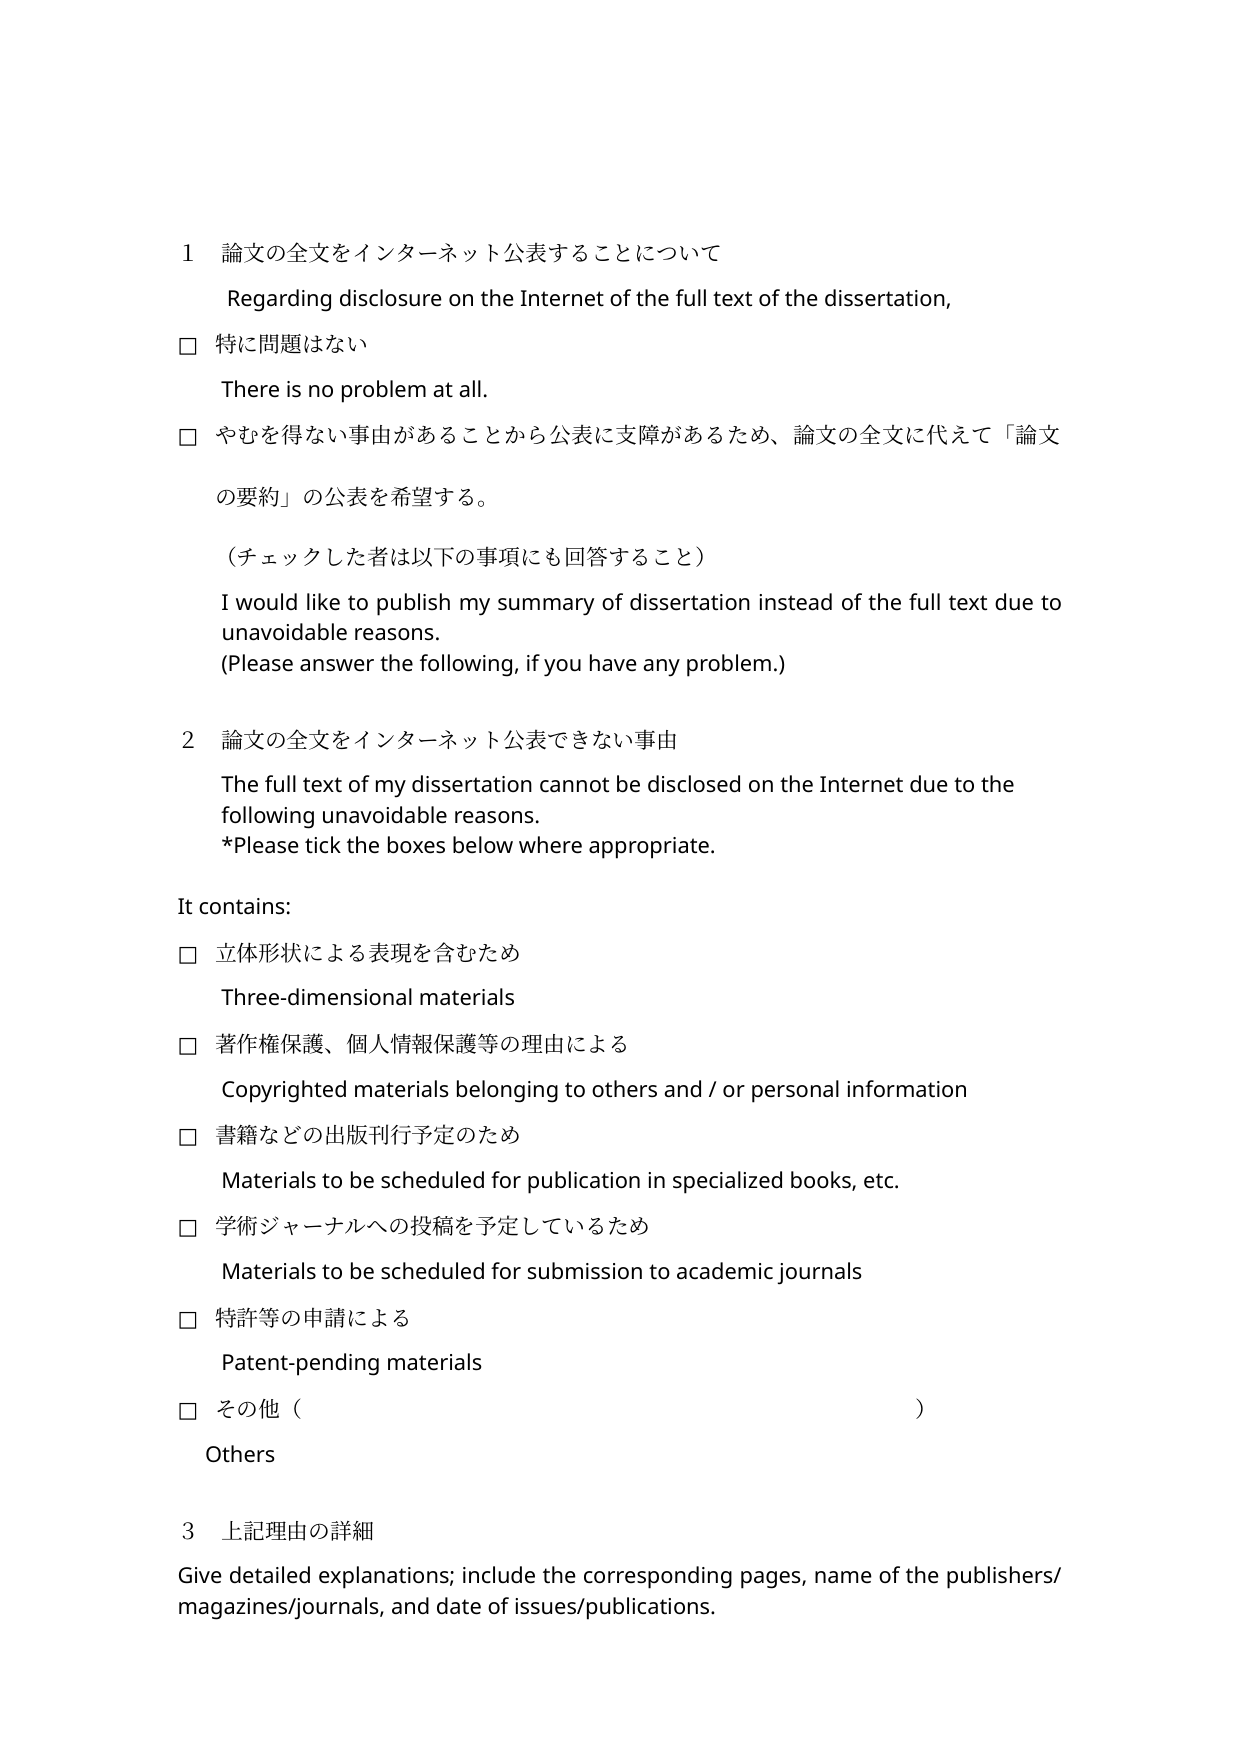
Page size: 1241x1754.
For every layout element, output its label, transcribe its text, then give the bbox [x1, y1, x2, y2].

text (Please answer the following, if you have any problem.) [177, 647, 1063, 678]
text Materials to be scheduled for submission to academic journals [177, 1256, 1063, 1286]
list その他（ ） [177, 1377, 1063, 1438]
text following unavoidable reasons. [177, 799, 1063, 830]
text Materials to be scheduled for publication in specialized books, etc. [177, 1164, 1063, 1195]
list 特に問題はない [177, 313, 1063, 374]
text １ 論文の全文をインターネット公表することについて [177, 222, 1063, 282]
text Copyrighted materials belonging to others and / or personal information [177, 1073, 1063, 1104]
text I would like to publish my summary of dissertation instead of the full text due to unavoidable reasons. [221, 587, 1063, 647]
list 書籍などの出版刊行予定のため [177, 1104, 1063, 1164]
text Give detailed explanations; include the corresponding pages, name of the publishers/ magazines/journals, and date of issues/publications. [177, 1560, 1063, 1621]
text *Please tick the boxes below where appropriate. [177, 830, 1063, 860]
list 立体形状による表現を含むため [177, 921, 1063, 982]
list 学術ジャーナルへの投稿を予定しているため [177, 1195, 1063, 1256]
list （チェックした者は以下の事項にも回答すること） [215, 526, 1063, 587]
list やむを得ない事由があることから公表に支障があるため、論文の全文に代えて「論文の要約」の公表を希望する。 [177, 404, 1063, 526]
text Regarding disclosure on the Internet of the full text of the dissertation, [177, 282, 1063, 313]
text ３ 上記理由の詳細 [177, 1499, 1063, 1560]
list 特許等の申請による [177, 1286, 1063, 1347]
text It contains: [177, 891, 1063, 921]
text Three-dimensional materials [177, 982, 1063, 1012]
text There is no problem at all. [177, 374, 1063, 404]
text Patent-pending materials [177, 1347, 1063, 1377]
list 著作権保護、個人情報保護等の理由による [177, 1012, 1063, 1073]
text The full text of my dissertation cannot be disclosed on the Internet due to the [177, 769, 1063, 799]
text ２ 論文の全文をインターネット公表できない事由 [177, 708, 1063, 769]
text Others [177, 1438, 1063, 1469]
